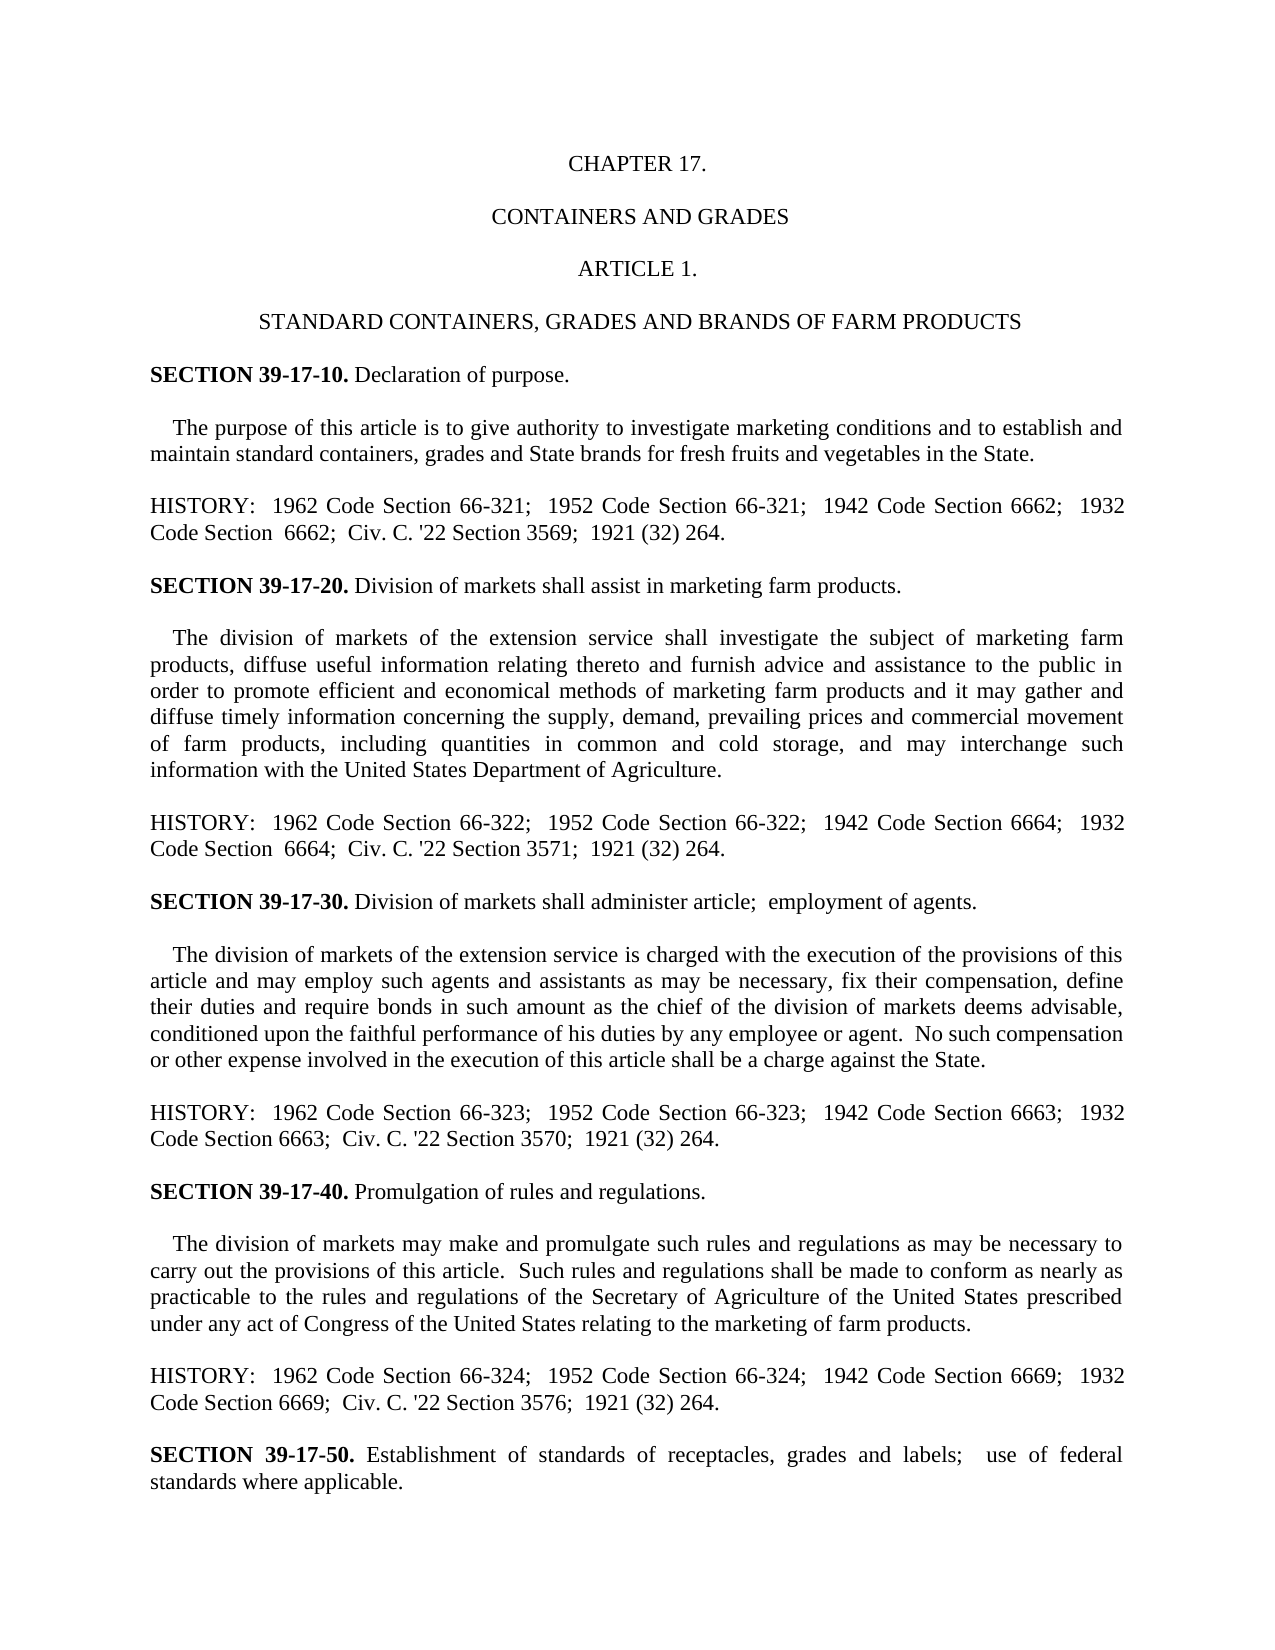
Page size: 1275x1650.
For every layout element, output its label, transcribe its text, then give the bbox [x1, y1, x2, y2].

text SECTION 39-17-10. Declaration of purpose. [150, 361, 1125, 387]
text CONTAINERS AND GRADES [150, 203, 1125, 229]
text The division of markets may make and promulgate such rules and regulations as may be necessary to carry out the provisions of this article. Such rules and regulations shall be made to conform as nearly as practicable to the rules and regulations of the Secretary of Agriculture of the United States prescribed under any act of Congress of the United States relating to the marketing of farm products. [150, 1231, 1125, 1336]
text HISTORY: 1962 Code Section 66-321; 1952 Code Section 66-321; 1942 Code Section 6662; 1932 Code Section 6662; Civ. C. '22 Section 3569; 1921 (32) 264. [150, 493, 1125, 545]
text SECTION 39-17-50. Establishment of standards of receptacles, grades and labels; use of federal standards where applicable. [150, 1441, 1125, 1494]
text SECTION 39-17-30. Division of markets shall administer article; employment of agents. [150, 888, 1125, 914]
text HISTORY: 1962 Code Section 66-324; 1952 Code Section 66-324; 1942 Code Section 6669; 1932 Code Section 6669; Civ. C. '22 Section 3576; 1921 (32) 264. [150, 1362, 1125, 1415]
text ARTICLE 1. [150, 255, 1125, 282]
text The purpose of this article is to give authority to investigate marketing conditions and to establish and maintain standard containers, grades and State brands for fresh fruits and vegetables in the State. [150, 413, 1125, 466]
text The division of markets of the extension service shall investigate the subject of marketing farm products, diffuse useful information relating thereto and furnish advice and assistance to the public in order to promote efficient and economical methods of marketing farm products and it may gather and diffuse timely information concerning the supply, demand, prevailing prices and commercial movement of farm products, including quantities in common and cold storage, and may interchange such information with the United States Department of Agriculture. [150, 624, 1125, 782]
text HISTORY: 1962 Code Section 66-323; 1952 Code Section 66-323; 1942 Code Section 6663; 1932 Code Section 6663; Civ. C. '22 Section 3570; 1921 (32) 264. [150, 1099, 1125, 1151]
text SECTION 39-17-20. Division of markets shall assist in marketing farm products. [150, 572, 1125, 598]
text SECTION 39-17-40. Promulgation of rules and regulations. [150, 1178, 1125, 1204]
text STANDARD CONTAINERS, GRADES AND BRANDS OF FARM PRODUCTS [150, 308, 1125, 334]
text The division of markets of the extension service is charged with the execution of the provisions of this article and may employ such agents and assistants as may be necessary, fix their compensation, define their duties and require bonds in such amount as the chief of the division of markets deems advisable, conditioned upon the faithful performance of his duties by any employee or agent. No such compensation or other expense involved in the execution of this article shall be a charge against the State. [150, 941, 1125, 1072]
text CHAPTER 17. [150, 150, 1125, 176]
text HISTORY: 1962 Code Section 66-322; 1952 Code Section 66-322; 1942 Code Section 6664; 1932 Code Section 6664; Civ. C. '22 Section 3571; 1921 (32) 264. [150, 809, 1125, 862]
